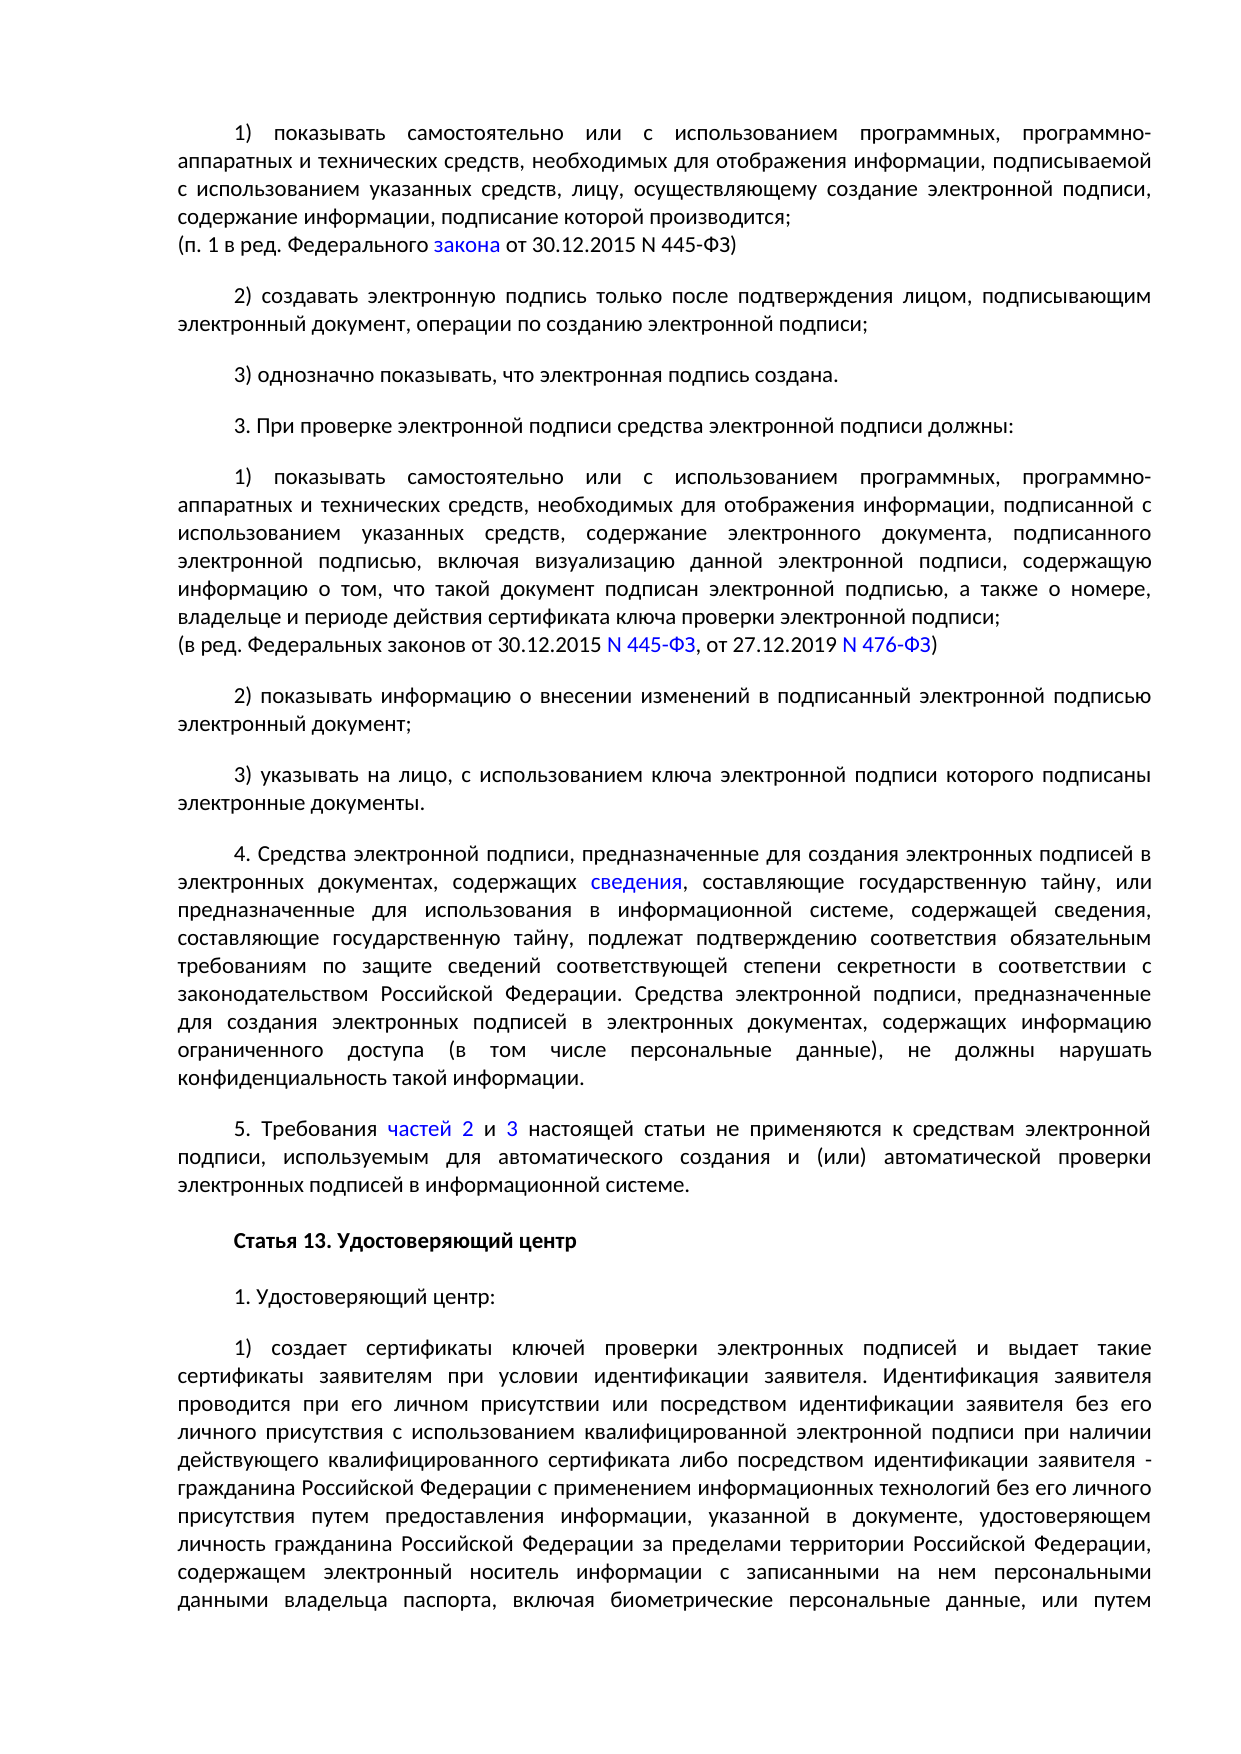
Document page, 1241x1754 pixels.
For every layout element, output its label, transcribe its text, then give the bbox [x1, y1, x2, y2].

text 2) создавать электронную подпись только после подтверждения лицом, подписывающим электронный документ, операции по созданию электронной подписи; [177, 281, 1152, 337]
text 1. Удостоверяющий центр: [177, 1282, 1152, 1310]
text 3) однозначно показывать, что электронная подпись создана. [177, 360, 1152, 388]
text 1) показывать самостоятельно или с использованием программных, программно-аппаратных и технических средств, необходимых для отображения информации, подписываемой с использованием указанных средств, лицу, осуществляющему создание электронной подписи, содержание информации, подписание которой производится; [177, 118, 1152, 230]
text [177, 1333, 1152, 1613]
text (в ред. Федеральных законов от 30.12.2015 N 445-ФЗ, от 27.12.2019 N 476-ФЗ) [177, 630, 1152, 658]
text 4. Средства электронной подписи, предназначенные для создания электронных подписей в электронных документах, содержащих сведения, составляющие государственную тайну, или предназначенные для использования в информационной системе, содержащей сведения, составляющие государственную тайну, подлежат подтверждению соответствия обязательным требованиям по защите сведений соответствующей степени секретности в соответствии с законодательством Российской Федерации. Средства электронной подписи, предназначенные для создания электронных подписей в электронных документах, содержащих информацию ограниченного доступа (в том числе персональные данные), не должны нарушать конфиденциальность такой информации. [177, 839, 1152, 1091]
text 5. Требования частей 2 и 3 настоящей статьи не применяются к средствам электронной подписи, используемым для автоматического создания и (или) автоматической проверки электронных подписей в информационной системе. [177, 1114, 1152, 1198]
text 3. При проверке электронной подписи средства электронной подписи должны: [177, 411, 1152, 439]
text 2) показывать информацию о внесении изменений в подписанный электронной подписью электронный документ; [177, 681, 1152, 737]
text 1) показывать самостоятельно или с использованием программных, программно-аппаратных и технических средств, необходимых для отображения информации, подписанной с использованием указанных средств, содержание электронного документа, подписанного электронной подписью, включая визуализацию данной электронной подписи, содержащую информацию о том, что такой документ подписан электронной подписью, а также о номере, владельце и периоде действия сертификата ключа проверки электронной подписи; [177, 462, 1152, 630]
text 3) указывать на лицо, с использованием ключа электронной подписи которого подписаны электронные документы. [177, 760, 1152, 816]
title Статья 13. Удостоверяющий центр [177, 1226, 1152, 1254]
text (п. 1 в ред. Федерального закона от 30.12.2015 N 445-ФЗ) [177, 230, 1152, 258]
